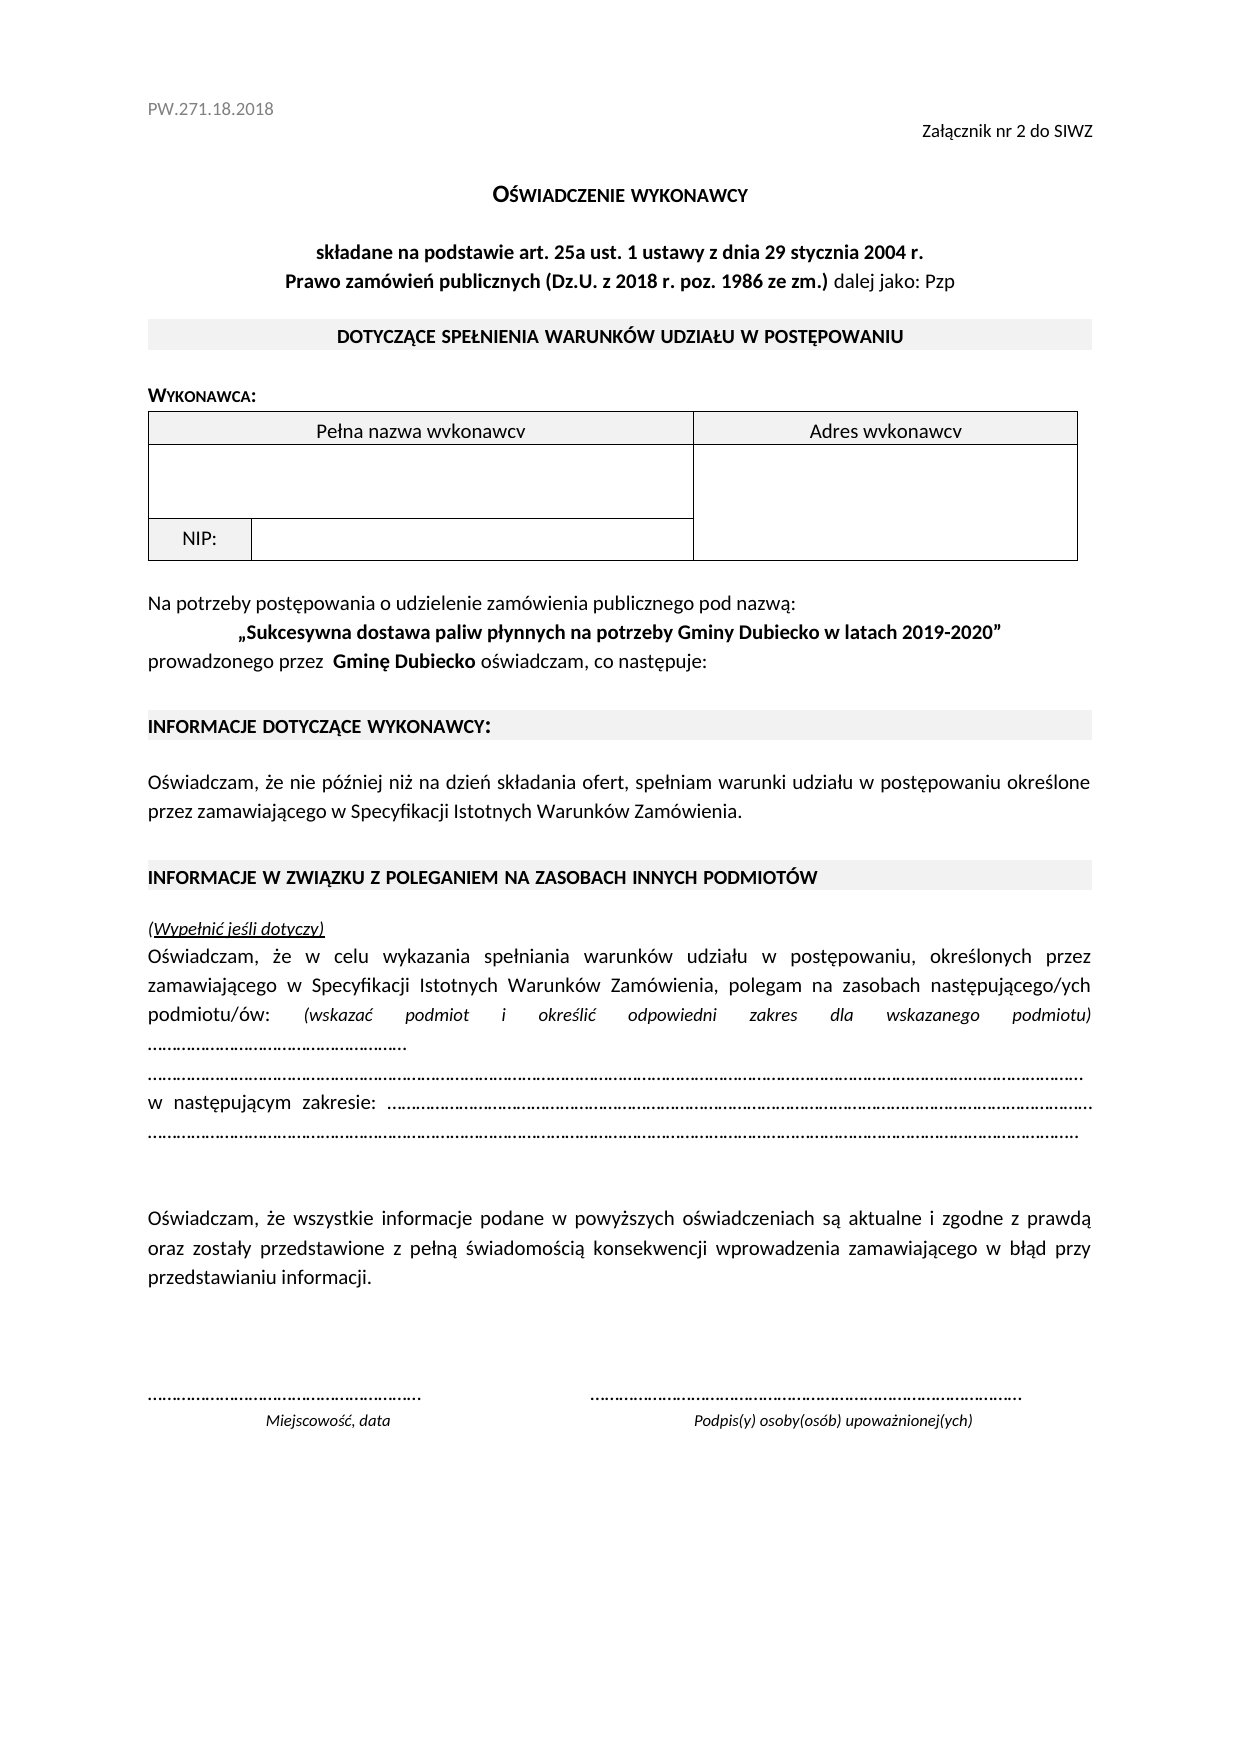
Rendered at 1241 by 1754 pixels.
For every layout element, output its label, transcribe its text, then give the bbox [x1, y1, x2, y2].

text Oświadczenie wykonawcy [148, 178, 1092, 209]
list Oświadczam, że nie później niż na dzień składania ofert, spełniam warunki udziału w postępowaniu określone przez zamawiającego w Specyfikacji Istotnych Warunków Zamówienia. [148, 769, 1092, 824]
table_cell [694, 445, 1077, 560]
text składane na podstawie art. 25a ust. 1 ustawy z dnia 29 stycznia 2004 r. [148, 239, 1092, 265]
text prowadzonego przez Gminę Dubiecko oświadczam, co następuje: [148, 648, 1092, 674]
text Oświadczam, że wszystkie informacje podane w powyższych oświadczeniach są aktualne i zgodne z prawdą oraz zostały przedstawione z pełną świadomością konsekwencji wprowadzenia zamawiającego w błąd przy przedstawianiu informacji. [148, 1206, 1092, 1289]
table_cell [252, 519, 693, 560]
table_cell NIP: [149, 519, 251, 560]
list Oświadczam, że w celu wykazania spełniania warunków udziału w postępowaniu, określonych przez zamawiającego w Specyfikacji Istotnych Warunków Zamówienia, polegam na zasobach następującego/ych podmiotu/ów: (wskazać podmiot i określić odpowiedni zakres dla wskazanego podmiotu)……………………………………………… …………………………………………………………………………………………………………………………………………………………………………… w następującym zakresie: ………………………………………………………………………………………………………………………………… ………………………………………………………………………………………………………………………………………………………………………….. [148, 943, 1092, 1143]
text informacje dotyczące wykonawcy: [148, 710, 1092, 740]
table_header Pełna nazwa wykonawcy [149, 412, 693, 444]
text Załącznik nr 2 do SIWZ [148, 120, 1093, 143]
text Wykonawca: [148, 382, 1092, 407]
text Miejscowość, data Podpis(y) osoby(osób) upoważnionej(ych) [148, 1410, 1092, 1430]
table_cell [149, 445, 693, 518]
text dotyczące spełnienia warunków udziału w postępowaniu [148, 319, 1092, 350]
text Na potrzeby postępowania o udzielenie zamówienia publicznego pod nazwą: [148, 590, 1092, 615]
table_header Adres wykonawcy [694, 412, 1077, 444]
text „Sukcesywna dostawa paliw płynnych na potrzeby Gminy Dubiecko w latach 2019-2020” [148, 619, 1092, 644]
list (Wypełnić jeśli dotyczy) [148, 917, 1092, 940]
text Prawo zamówień publicznych (Dz.U. z 2018 r. poz. 1986 ze zm.) dalej jako: Pzp [148, 268, 1092, 294]
text informacje w związku z poleganiem na zasobach innych podmiotów [148, 860, 1092, 890]
text ………………………………………………… ……………………………………………………………………………… [148, 1381, 1092, 1406]
